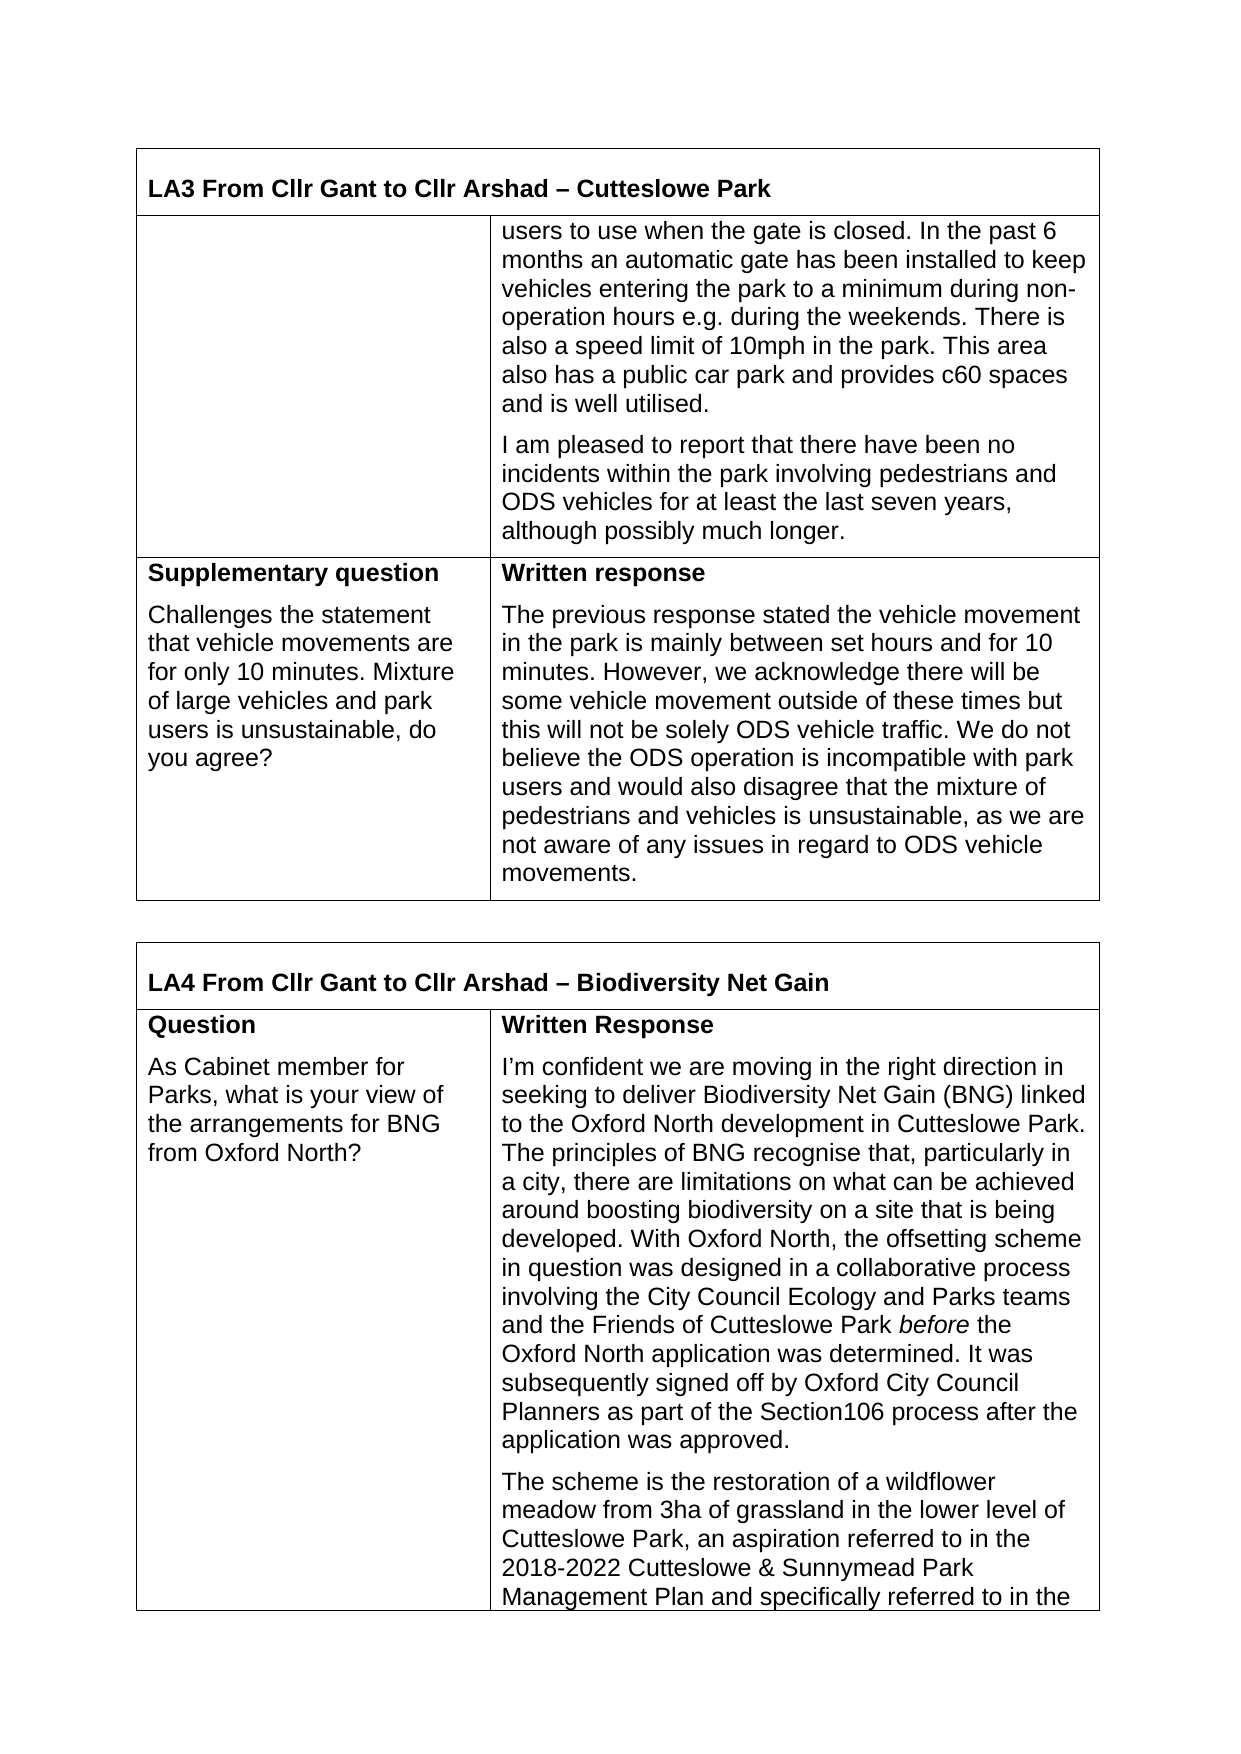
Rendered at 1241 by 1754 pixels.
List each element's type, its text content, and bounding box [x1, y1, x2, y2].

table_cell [491, 216, 1099, 557]
table_header LA3 From Cllr Gant to Cllr Arshad – Cutteslowe Park [137, 149, 1099, 215]
table_cell Written response The previous response stated the vehicle movement in the park is mainly between set hours and for 10 minutes. However, we acknowledge there will be some vehicle movement outside of these times but this will not be solely ODS vehicle traffic. We do not believe the ODS operation is incompatible with park users and would also disagree that the mixture of pedestrians and vehicles is unsustainable, as we are not aware of any issues in regard to ODS vehicle movements. [491, 558, 1099, 899]
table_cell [491, 1010, 1099, 1610]
table_cell Supplementary question Challenges the statement that vehicle movements are for only 10 minutes. Mixture of large vehicles and park users is unsustainable, do you agree? [137, 558, 490, 899]
table_header LA4 From Cllr Gant to Cllr Arshad – Biodiversity Net Gain [137, 943, 1099, 1009]
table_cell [137, 216, 490, 557]
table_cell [137, 1010, 490, 1610]
